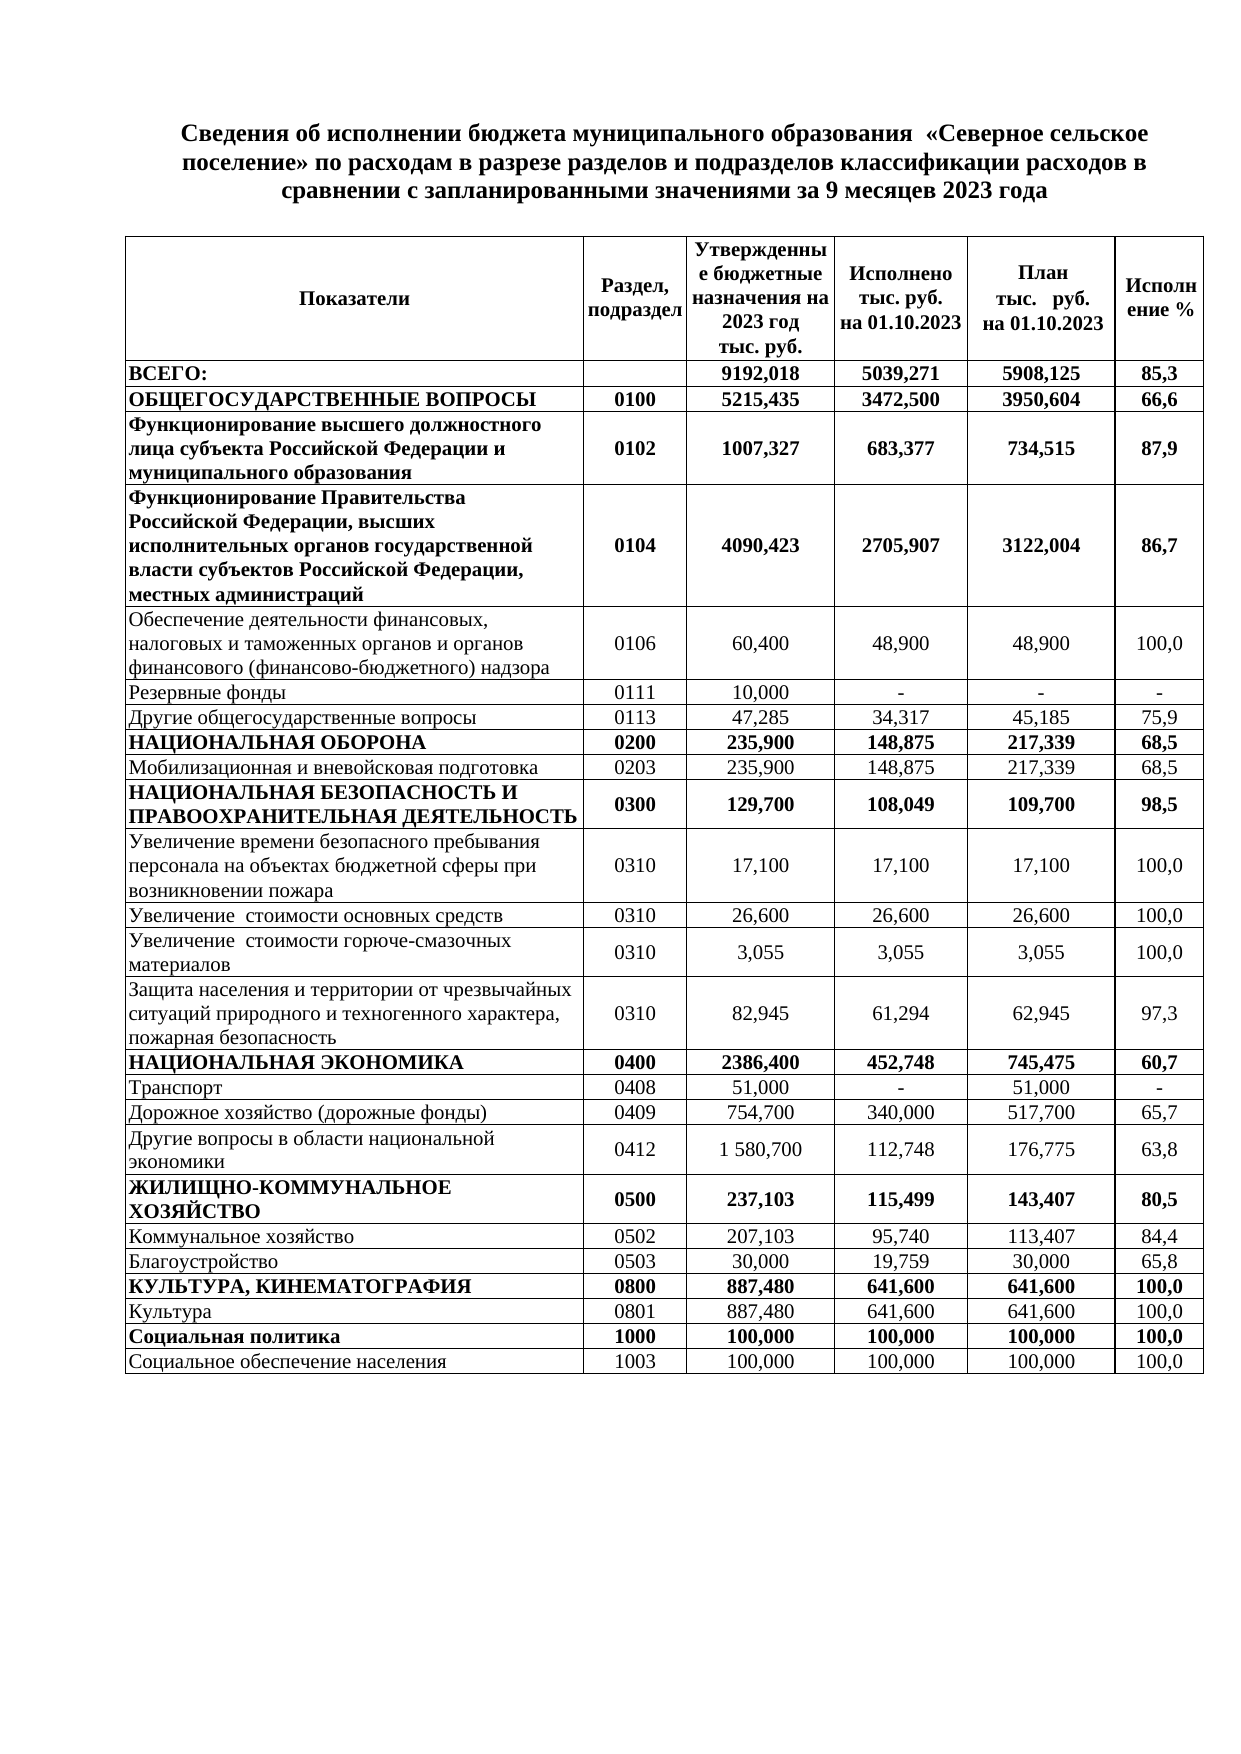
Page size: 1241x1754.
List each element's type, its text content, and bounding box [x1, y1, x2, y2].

table_cell 51,000 [968, 1075, 1114, 1099]
table_cell - [1116, 680, 1203, 704]
table_cell 84,4 [1116, 1224, 1203, 1248]
table_cell 2705,907 [835, 485, 967, 606]
table_cell 34,317 [835, 705, 967, 729]
table_cell 100,0 [1116, 829, 1203, 902]
table_cell 3122,004 [968, 485, 1114, 606]
table_cell 0310 [584, 829, 686, 902]
table_cell 0104 [584, 485, 686, 606]
table_cell 9192,018 [687, 361, 834, 386]
table_header Утвержденные бюджетные назначения на 2023 год тыс. руб. [687, 237, 834, 359]
table_header Исполнение % [1116, 237, 1203, 359]
table_cell 61,294 [835, 977, 967, 1049]
table_cell 51,000 [687, 1075, 834, 1099]
table_cell 66,6 [1116, 387, 1203, 411]
table_cell Транспорт [126, 1075, 583, 1099]
table_cell Культура [126, 1299, 583, 1323]
table_cell 80,5 [1116, 1175, 1203, 1223]
table_cell 65,7 [1116, 1100, 1203, 1124]
table_cell 5215,435 [687, 387, 834, 411]
table_cell 641,600 [835, 1274, 967, 1298]
table_cell Резервные фонды [126, 680, 583, 704]
table_cell 100,0 [1116, 903, 1203, 927]
table_cell 0106 [584, 607, 686, 679]
table_cell 0400 [584, 1050, 686, 1074]
table_cell Увеличение стоимости горюче-смазочных материалов [126, 928, 583, 976]
table_cell 100,000 [968, 1324, 1114, 1348]
table_cell 95,740 [835, 1224, 967, 1248]
table_cell - [968, 680, 1114, 704]
table_cell [584, 361, 686, 386]
table_cell 0408 [584, 1075, 686, 1099]
table_cell 109,700 [968, 780, 1114, 828]
table_cell 60,7 [1116, 1050, 1203, 1074]
table_cell 48,900 [835, 607, 967, 679]
table_cell 0203 [584, 755, 686, 779]
table_cell 100,000 [835, 1349, 967, 1373]
table_cell Благоустройство [126, 1249, 583, 1273]
table_cell 62,945 [968, 977, 1114, 1049]
table_cell 5039,271 [835, 361, 967, 386]
table_cell КУЛЬТУРА, КИНЕМАТОГРАФИЯ [126, 1274, 583, 1298]
table_cell 60,400 [687, 607, 834, 679]
table_cell 86,7 [1116, 485, 1203, 606]
table_cell 85,3 [1116, 361, 1203, 386]
table_cell Социальная политика [126, 1324, 583, 1348]
table_cell Другие общегосударственные вопросы [126, 705, 583, 729]
table_cell 176,775 [968, 1125, 1114, 1173]
table_cell ОБЩЕГОСУДАРСТВЕННЫЕ ВОПРОСЫ [126, 387, 583, 411]
table_cell 1007,327 [687, 412, 834, 484]
table_cell ВСЕГО: [126, 361, 583, 386]
table_cell 0801 [584, 1299, 686, 1323]
table_cell 68,5 [1116, 730, 1203, 754]
table_cell 0113 [584, 705, 686, 729]
table_cell 0500 [584, 1175, 686, 1223]
table_cell Социальное обеспечение населения [126, 1349, 583, 1373]
table_cell 26,600 [835, 903, 967, 927]
table_cell 745,475 [968, 1050, 1114, 1074]
table_cell 17,100 [835, 829, 967, 902]
table_cell 100,0 [1116, 1324, 1203, 1348]
table_cell 129,700 [687, 780, 834, 828]
table_cell 237,103 [687, 1175, 834, 1223]
table_header Показатели [126, 237, 583, 359]
table_cell 887,480 [687, 1274, 834, 1298]
table_cell 113,407 [968, 1224, 1114, 1248]
table_cell 217,339 [968, 755, 1114, 779]
table_cell Обеспечение деятельности финансовых, налоговых и таможенных органов и органов финансового (финансово-бюджетного) надзора [126, 607, 583, 679]
table_cell НАЦИОНАЛЬНАЯ ОБОРОНА [126, 730, 583, 754]
table_cell 0409 [584, 1100, 686, 1124]
table_cell - [835, 1075, 967, 1099]
table_cell 3,055 [835, 928, 967, 976]
table_cell Увеличение стоимости основных средств [126, 903, 583, 927]
table_cell 48,900 [968, 607, 1114, 679]
table_cell Дорожное хозяйство (дорожные фонды) [126, 1100, 583, 1124]
table_cell 0310 [584, 977, 686, 1049]
table_cell 112,748 [835, 1125, 967, 1173]
table_cell 217,339 [968, 730, 1114, 754]
table_cell Защита населения и территории от чрезвычайных ситуаций природного и техногенного характера, пожарная безопасность [126, 977, 583, 1049]
table_cell 1003 [584, 1349, 686, 1373]
table_cell 68,5 [1116, 755, 1203, 779]
text Сведения об исполнении бюджета муниципального образования «Северное сельское поселение» по расходам в разрезе разделов и подразделов классификации расходов в сравнении с запланированными значениями за 9 месяцев 2023 года [177, 118, 1152, 204]
table_cell 100,000 [968, 1349, 1114, 1373]
table_cell 100,0 [1116, 1349, 1203, 1373]
table_cell 887,480 [687, 1299, 834, 1323]
table_cell 641,600 [968, 1274, 1114, 1298]
table_cell 754,700 [687, 1100, 834, 1124]
table_cell 207,103 [687, 1224, 834, 1248]
table_cell 1000 [584, 1324, 686, 1348]
table_cell 0310 [584, 928, 686, 976]
table_cell - [835, 680, 967, 704]
table_cell 30,000 [687, 1249, 834, 1273]
table_cell 47,285 [687, 705, 834, 729]
table_cell 3472,500 [835, 387, 967, 411]
table_cell 143,407 [968, 1175, 1114, 1223]
table_cell 148,875 [835, 755, 967, 779]
table_cell 0300 [584, 780, 686, 828]
table_cell 0100 [584, 387, 686, 411]
table_cell 683,377 [835, 412, 967, 484]
table_cell 98,5 [1116, 780, 1203, 828]
table_cell 100,000 [687, 1324, 834, 1348]
table_cell 30,000 [968, 1249, 1114, 1273]
table_cell 148,875 [835, 730, 967, 754]
table_cell 0111 [584, 680, 686, 704]
table_cell 517,700 [968, 1100, 1114, 1124]
table_cell Увеличение времени безопасного пребывания персонала на объектах бюджетной сферы при возникновении пожара [126, 829, 583, 902]
table_cell 100,0 [1116, 1299, 1203, 1323]
table_cell 2386,400 [687, 1050, 834, 1074]
table_cell 100,0 [1116, 607, 1203, 679]
table_header Раздел, подраздел [584, 237, 686, 359]
table_cell 108,049 [835, 780, 967, 828]
table_cell 10,000 [687, 680, 834, 704]
table_cell 0200 [584, 730, 686, 754]
table_cell 82,945 [687, 977, 834, 1049]
table_cell 100,0 [1116, 1274, 1203, 1298]
table_cell 63,8 [1116, 1125, 1203, 1173]
table_cell 340,000 [835, 1100, 967, 1124]
table_cell 26,600 [687, 903, 834, 927]
table_cell 4090,423 [687, 485, 834, 606]
table_cell 3,055 [687, 928, 834, 976]
table_cell 100,000 [687, 1349, 834, 1373]
table_cell 17,100 [968, 829, 1114, 902]
table_cell 5908,125 [968, 361, 1114, 386]
table_cell 100,0 [1116, 928, 1203, 976]
table_cell 19,759 [835, 1249, 967, 1273]
table_cell 0503 [584, 1249, 686, 1273]
table_cell Другие вопросы в области национальной экономики [126, 1125, 583, 1173]
table_cell 0800 [584, 1274, 686, 1298]
table_cell 17,100 [687, 829, 834, 902]
table_cell 235,900 [687, 755, 834, 779]
table_header План тыс. руб. на 01.10.2023 [968, 237, 1114, 359]
table_cell 45,185 [968, 705, 1114, 729]
table_cell 115,499 [835, 1175, 967, 1223]
table_cell ЖИЛИЩНО-КОММУНАЛЬНОЕ ХОЗЯЙСТВО [126, 1175, 583, 1223]
table_cell 97,3 [1116, 977, 1203, 1049]
table_cell НАЦИОНАЛЬНАЯ ЭКОНОМИКА [126, 1050, 583, 1074]
table_cell 0310 [584, 903, 686, 927]
table_cell 26,600 [968, 903, 1114, 927]
table_cell 641,600 [835, 1299, 967, 1323]
table_cell 1 580,700 [687, 1125, 834, 1173]
table_cell 641,600 [968, 1299, 1114, 1323]
table_cell 0412 [584, 1125, 686, 1173]
table_cell НАЦИОНАЛЬНАЯ БЕЗОПАСНОСТЬ И ПРАВООХРАНИТЕЛЬНАЯ ДЕЯТЕЛЬНОСТЬ [126, 780, 583, 828]
table_cell 734,515 [968, 412, 1114, 484]
table_cell - [1116, 1075, 1203, 1099]
table_cell Коммунальное хозяйство [126, 1224, 583, 1248]
table_cell 3950,604 [968, 387, 1114, 411]
table_cell Мобилизационная и вневойсковая подготовка [126, 755, 583, 779]
table_cell 3,055 [968, 928, 1114, 976]
table_cell 452,748 [835, 1050, 967, 1074]
table_cell 65,8 [1116, 1249, 1203, 1273]
table_cell Функционирование высшего должностного лица субъекта Российской Федерации и муниципального образования [126, 412, 583, 484]
table_cell 75,9 [1116, 705, 1203, 729]
table_header Исполнено тыс. руб. на 01.10.2023 [835, 237, 967, 359]
table_cell 0502 [584, 1224, 686, 1248]
table_cell Функционирование Правительства Российской Федерации, высших исполнительных органов государственной власти субъектов Российской Федерации, местных администраций [126, 485, 583, 606]
table_cell 100,000 [835, 1324, 967, 1348]
table_cell 87,9 [1116, 412, 1203, 484]
table_cell 0102 [584, 412, 686, 484]
table_cell 235,900 [687, 730, 834, 754]
